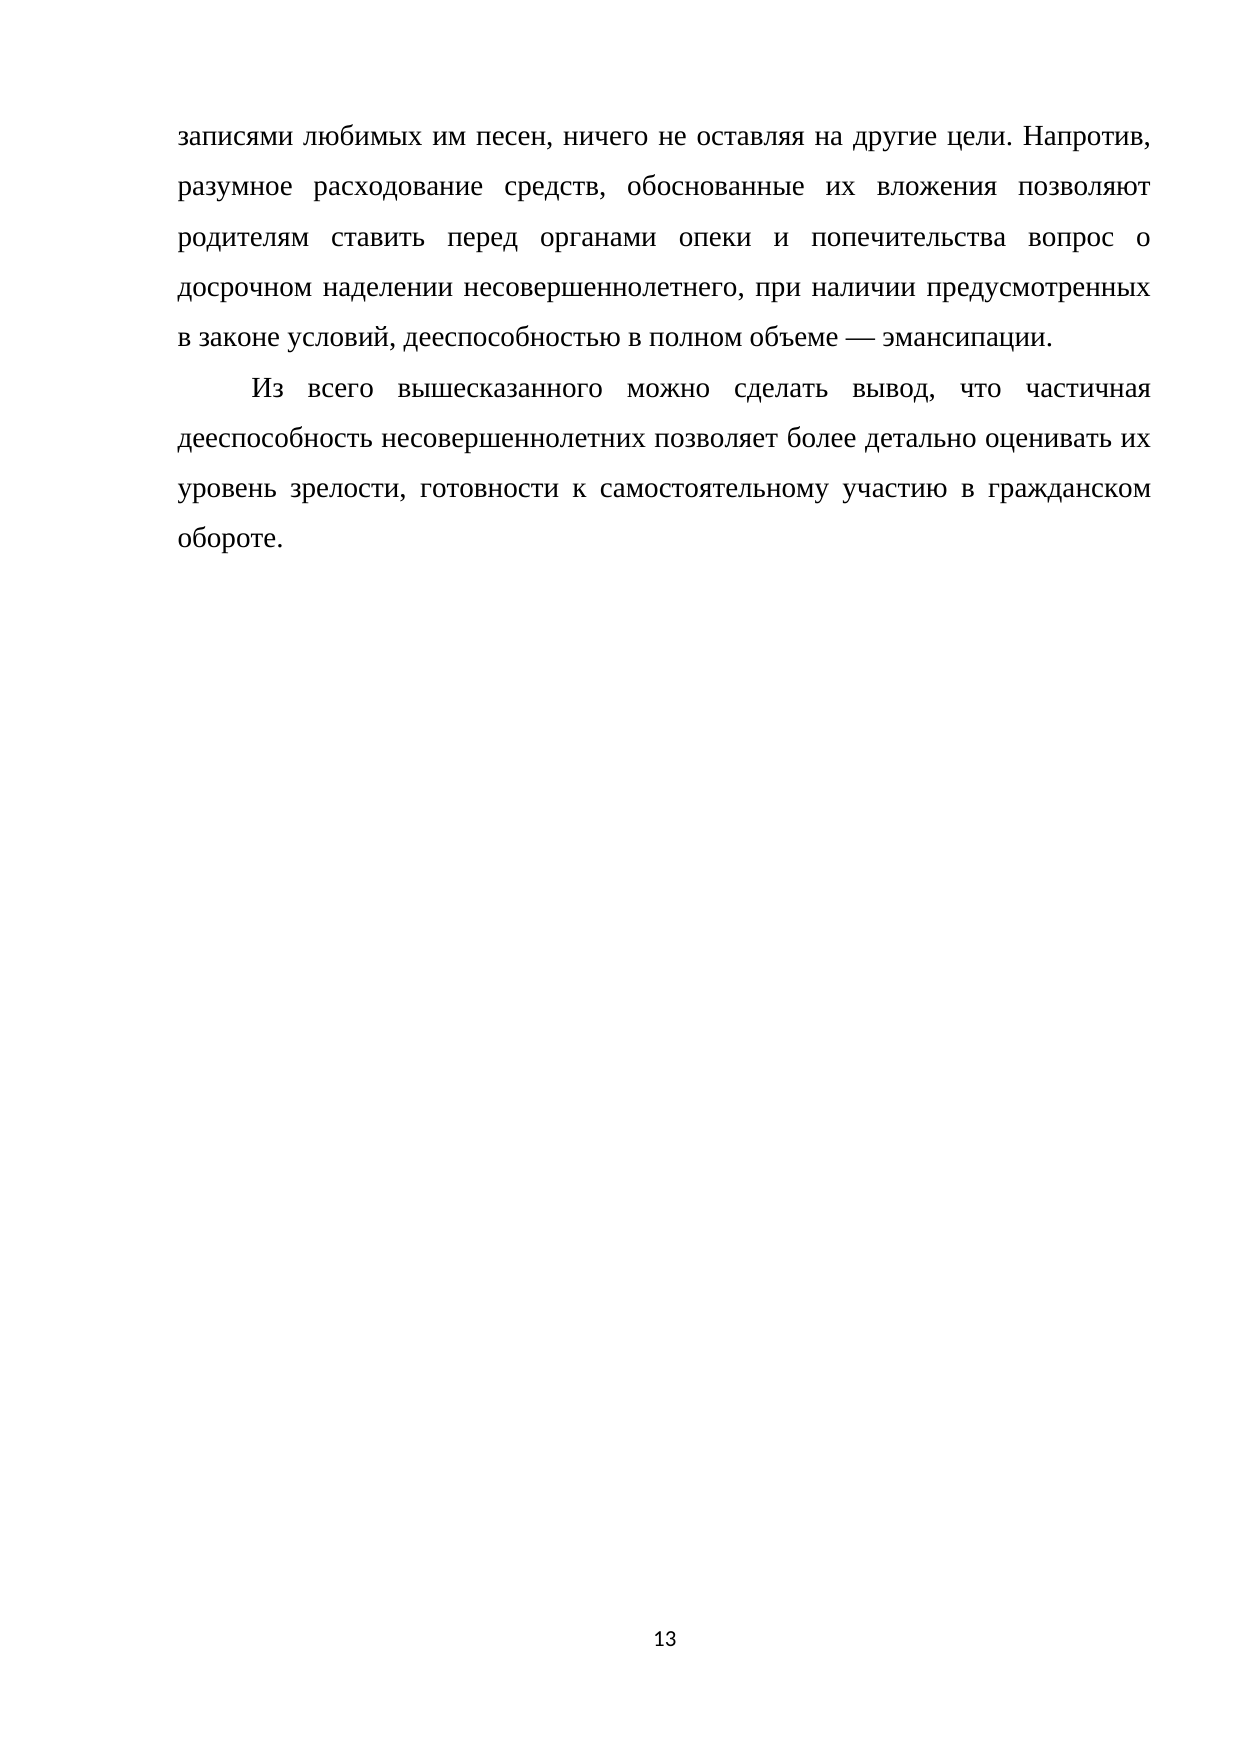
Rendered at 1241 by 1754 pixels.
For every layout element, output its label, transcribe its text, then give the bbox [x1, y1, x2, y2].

text Из всего вышесказанного можно сделать вывод, что частичная дееспособность несовершеннолетних позволяет более детально оценивать их уровень зрелости, готовности к самостоятельному участию в гражданском обороте. [177, 370, 1152, 554]
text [177, 118, 1152, 353]
